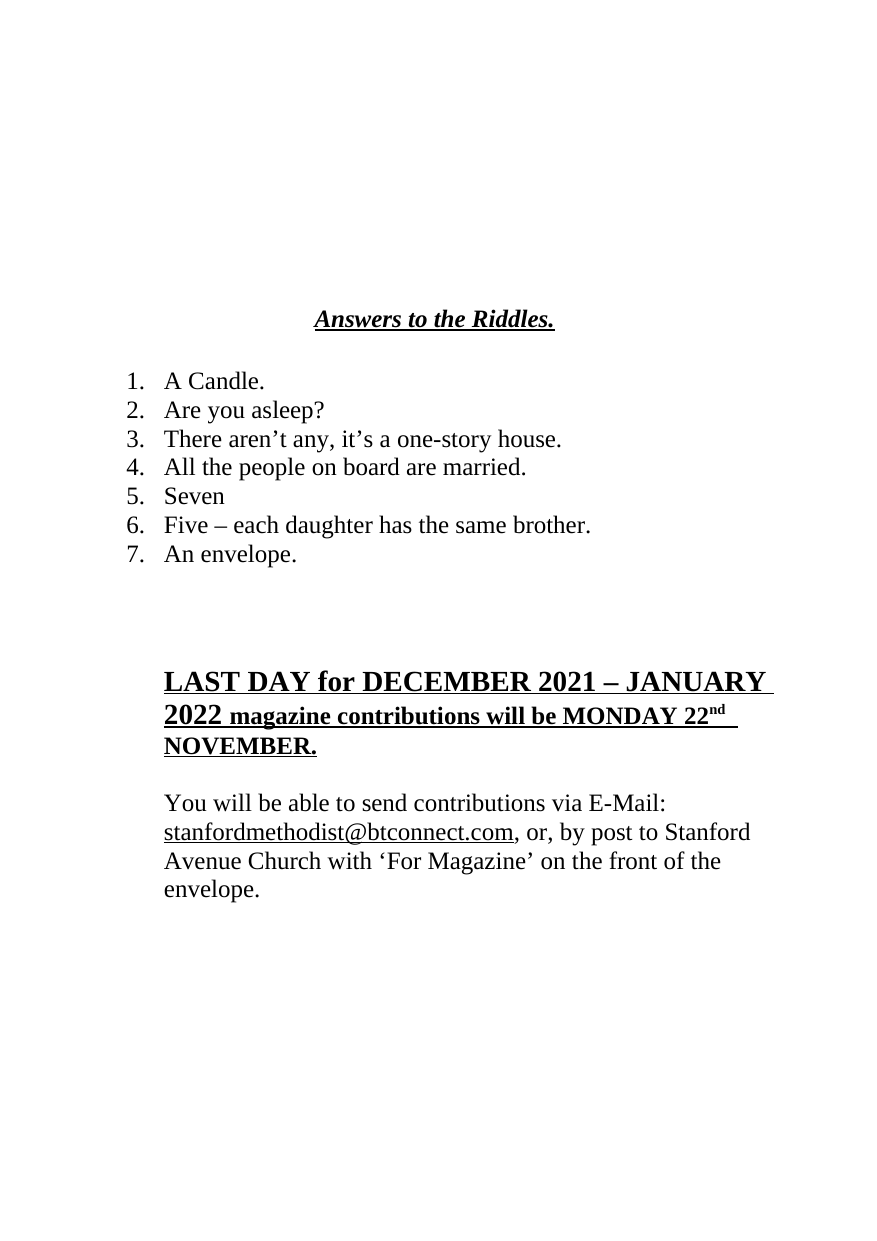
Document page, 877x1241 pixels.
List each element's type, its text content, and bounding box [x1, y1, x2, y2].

list Seven [126, 481, 782, 510]
list An envelope. [126, 539, 782, 567]
text LAST DAY for DECEMBER 2021 – JANUARY 2022 magazine contributions will be MONDAY 22nd NOVEMBER. [164, 664, 782, 759]
list There aren’t any, it’s a one-story house. [126, 424, 782, 452]
list All the people on board are married. [126, 452, 782, 481]
list A Candle. [126, 366, 782, 395]
text You will be able to send contributions via E-Mail: stanfordmethodist@btconnect.com, or, by post to Stanford Avenue Church with ‘For Magazine’ on the front of the envelope. [164, 788, 782, 903]
list Five – each daughter has the same brother. [126, 510, 782, 539]
text Answers to the Riddles. [89, 304, 782, 333]
list Are you asleep? [126, 395, 782, 424]
